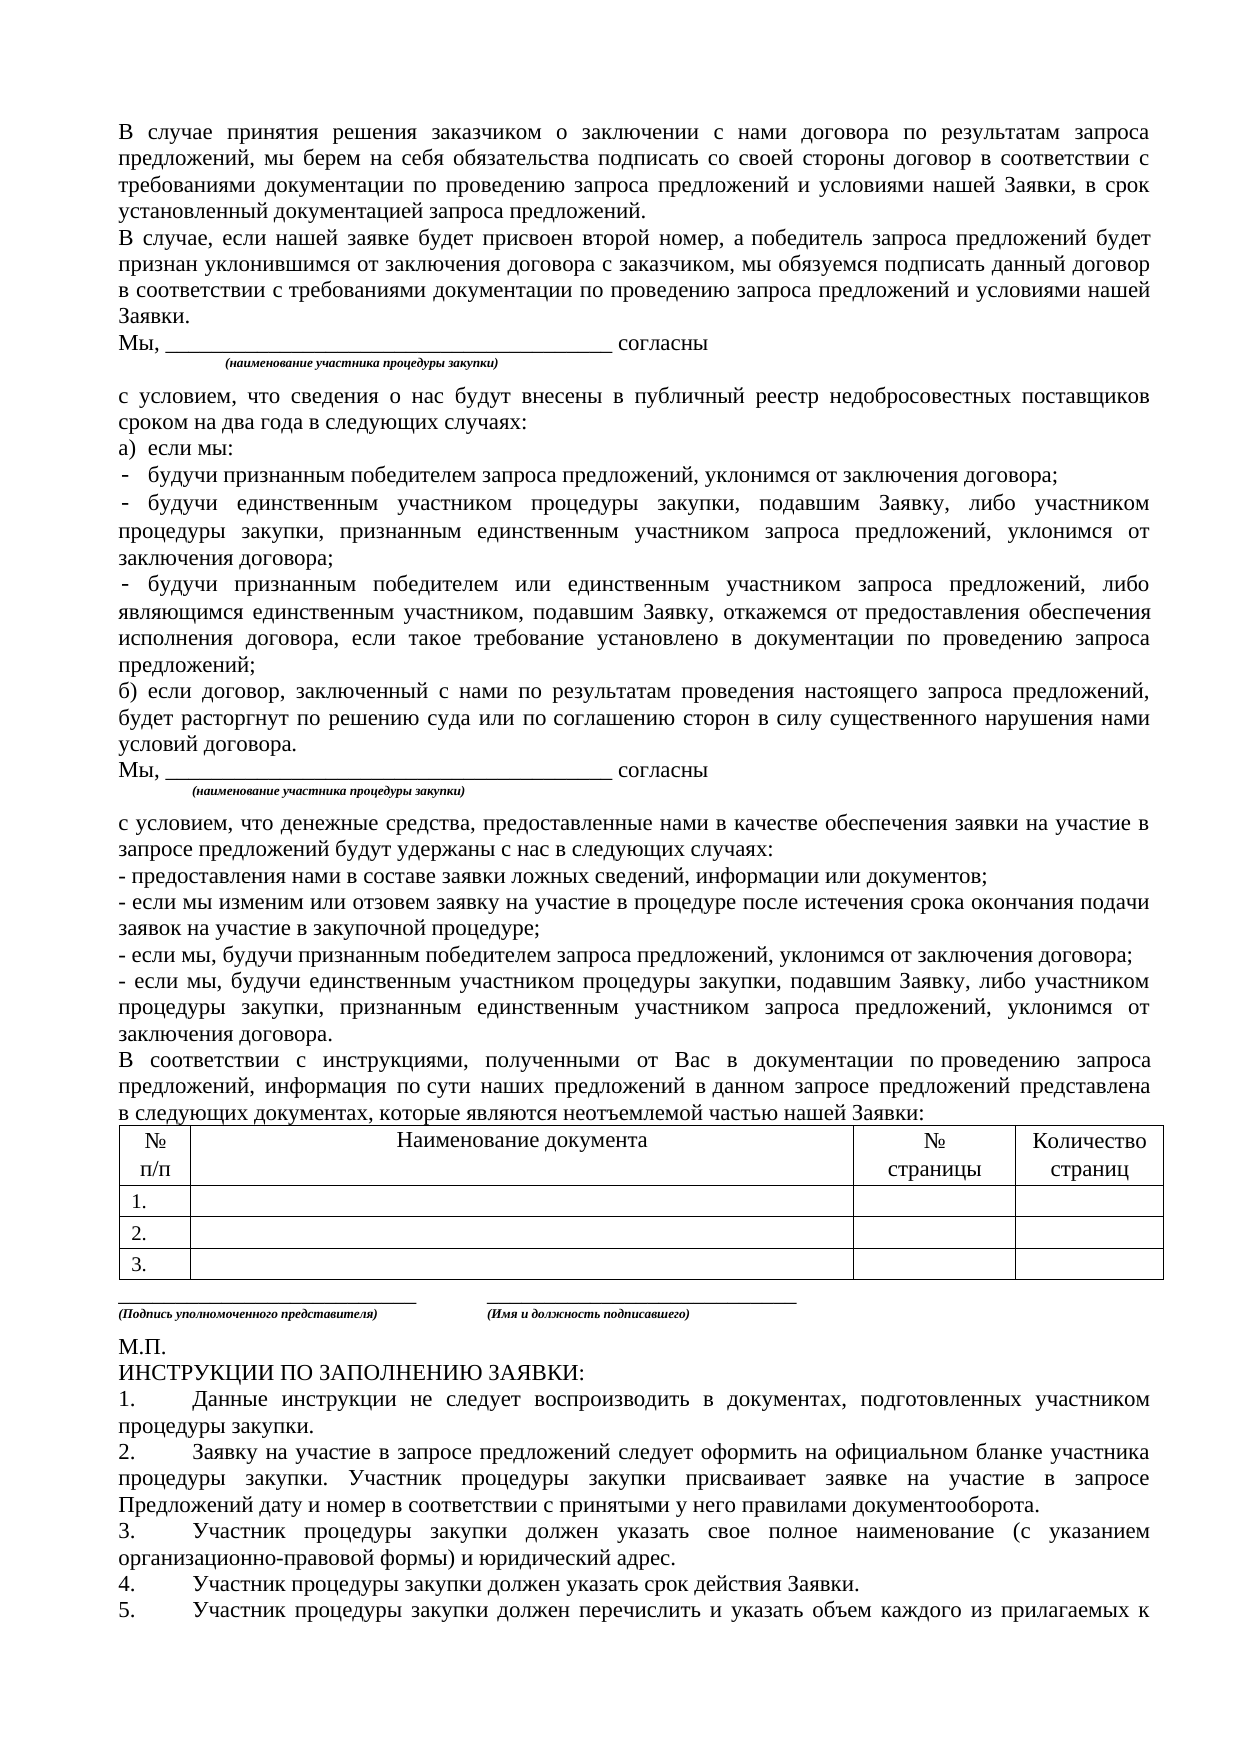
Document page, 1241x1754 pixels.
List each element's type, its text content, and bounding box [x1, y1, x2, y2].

text (Подпись уполномоченного представителя) (Имя и должность подписавшего) [118, 1306, 1152, 1333]
table_header Количество страниц [1016, 1126, 1163, 1184]
text - если мы, будучи единственным участником процедуры закупки, подавшим Заявку, либо участником процедуры закупки, признанным единственным участником запроса предложений, уклонимся от заключения договора. [118, 967, 1152, 1046]
table_cell [854, 1249, 1015, 1279]
list если договор, заключенный с нами по результатам проведения настоящего запроса предложений, будет расторгнут по решению суда или по соглашению сторон в силу существенного нарушения нами условий договора. [118, 677, 1152, 756]
table_cell [191, 1186, 853, 1216]
table_cell [120, 1217, 190, 1247]
table_cell [1016, 1217, 1163, 1247]
table_cell [854, 1217, 1015, 1247]
list если мы: [118, 434, 1152, 461]
list будучи признанным победителем или единственным участником запроса предложений, либо являющимся единственным участником, подавшим Заявку, откажемся от предоставления обеспечения исполнения договора, если такое требование установлено в документации по проведению запроса предложений; [118, 570, 1152, 677]
text - если мы, будучи признанным победителем запроса предложений, уклонимся от заключения договора; [118, 941, 1152, 967]
text Мы, _______________________________________ согласны [118, 329, 1152, 355]
list будучи единственным участником процедуры закупки, подавшим Заявку, либо участником процедуры закупки, признанным единственным участником запроса предложений, уклонимся от заключения договора; [118, 489, 1152, 570]
table_cell [191, 1217, 853, 1247]
table_cell [1016, 1249, 1163, 1279]
table_cell [120, 1249, 190, 1279]
table_cell [191, 1249, 853, 1279]
text с условием, что сведения о нас будут внесены в публичный реестр недобросовестных поставщиков сроком на два года в следующих случаях: [118, 382, 1152, 434]
list Участник процедуры закупки должен указать срок действия Заявки. [118, 1570, 1152, 1596]
text Мы, _______________________________________ согласны [118, 756, 1152, 783]
list Заявку на участие в запросе предложений следует оформить на официальном бланке участника процедуры закупки. Участник процедуры закупки присваивает заявке на участие в запросе Предложений дату и номер в соответствии с принятыми у него правилами документооборота. [118, 1438, 1152, 1517]
table_header Наименование документа [191, 1126, 853, 1184]
list Участник процедуры закупки должен указать свое полное наименование (с указанием организационно-правовой формы) и юридический адрес. [118, 1517, 1152, 1570]
list Данные инструкции не следует воспроизводить в документах, подготовленных участником процедуры закупки. [118, 1385, 1152, 1438]
table_header № п/п [120, 1126, 190, 1184]
table_header № страницы [854, 1126, 1015, 1184]
text (наименование участника процедуры закупки) [118, 783, 1152, 809]
table_cell [1016, 1186, 1163, 1216]
text М.П. [118, 1333, 1152, 1359]
text с условием, что денежные средства, предоставленные нами в качестве обеспечения заявки на участие в запросе предложений будут удержаны с нас в следующих случаях: [118, 809, 1152, 862]
table_cell [854, 1186, 1015, 1216]
table_cell [120, 1186, 190, 1216]
text ИНСТРУКЦИИ ПО ЗАПОЛНЕНИЮ ЗАЯВКИ: [118, 1359, 1152, 1385]
text В случае принятия решения заказчиком о заключении с нами договора по результатам запроса предложений, мы берем на себя обязательства подписать со своей стороны договор в соответствии с требованиями документации по проведению запроса предложений и условиями нашей Заявки, в срок установленный документацией запроса предложений. [118, 118, 1152, 223]
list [118, 1596, 1152, 1623]
list __________________________ ___________________________ [118, 1280, 1152, 1306]
text (наименование участника процедуры закупки) [118, 355, 1152, 382]
list будучи признанным победителем запроса предложений, уклонимся от заключения договора; [118, 461, 1152, 489]
text В случае, если нашей заявке будет присвоен второй номер, а победитель запроса предложений будет признан уклонившимся от заключения договора с заказчиком, мы обязуемся подписать данный договор в соответствии с требованиями документации по проведению запроса предложений и условиями нашей Заявки. [118, 223, 1152, 329]
text - предоставления нами в составе заявки ложных сведений, информации или документов; [118, 862, 1152, 888]
text - если мы изменим или отзовем заявку на участие в процедуре после истечения срока окончания подачи заявок на участие в закупочной процедуре; [118, 888, 1152, 941]
text В соответствии с инструкциями, полученными от Вас в документации по проведению запроса предложений, информация по сути наших предложений в данном запросе предложений представлена в следующих документах, которые являются неотъемлемой частью нашей Заявки: [118, 1046, 1152, 1125]
